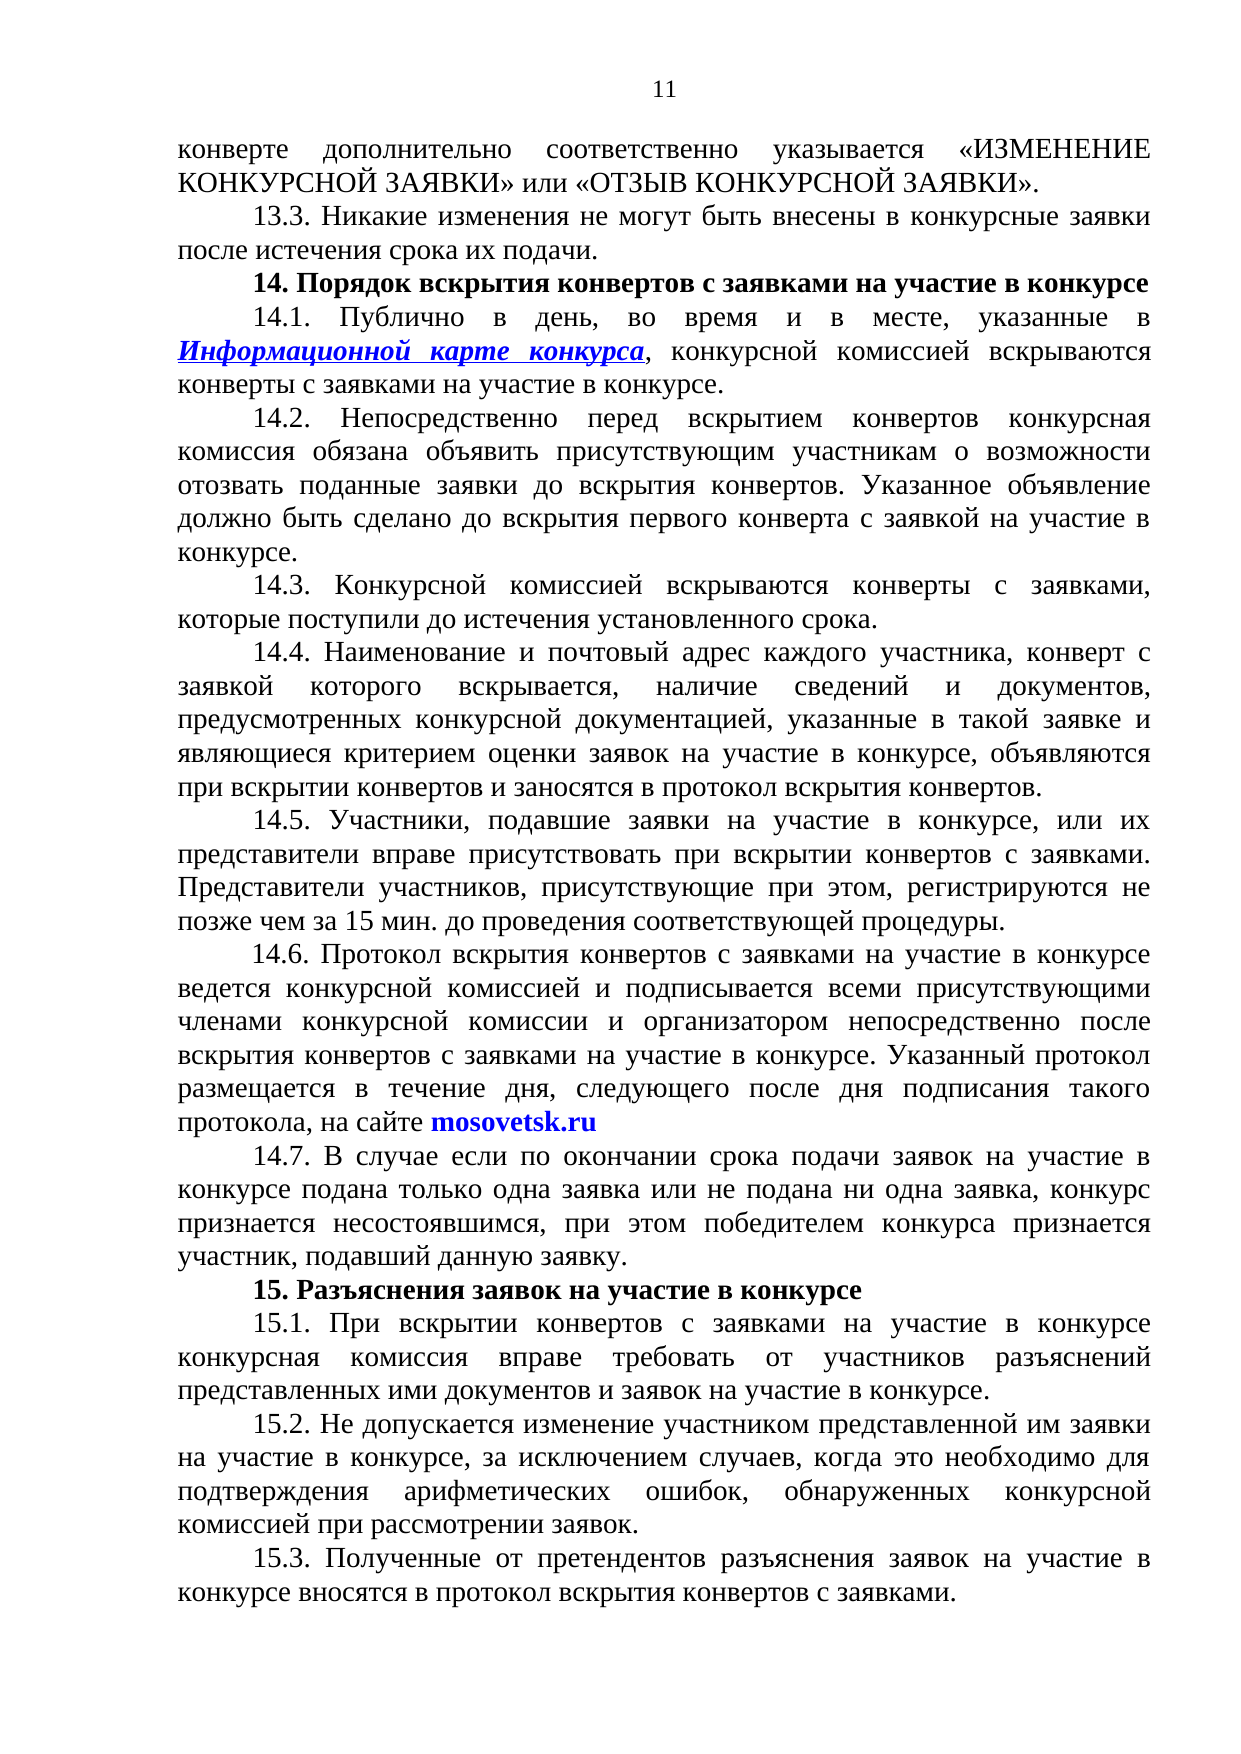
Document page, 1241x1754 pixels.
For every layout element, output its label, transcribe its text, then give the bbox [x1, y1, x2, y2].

list 14.4. Наименование и почтовый адрес каждого участника, конверт с заявкой которого вскрывается, наличие сведений и документов, предусмотренных конкурсной документацией, указанные в такой заявке и являющиеся критерием оценки заявок на участие в конкурсе, объявляются при вскрытии конвертов и заносятся в протокол вскрытия конвертов. [177, 634, 1152, 802]
list 15.1. При вскрытии конвертов с заявками на участие в конкурсе конкурсная комиссия вправе требовать от участников разъяснений представленных ими документов и заявок на участие в конкурсе. [177, 1305, 1152, 1406]
text 15. Разъяснения заявок на участие в конкурсе [177, 1272, 1152, 1305]
text 13.3. Никакие изменения не могут быть внесены в конкурсные заявки после истечения срока их подачи. [177, 198, 1152, 266]
text 14.6. Протокол вскрытия конвертов с заявками на участие в конкурсе ведется конкурсной комиссией и подписывается всеми присутствующими членами конкурсной комиссии и организатором непосредственно после вскрытия конвертов с заявками на участие в конкурсе. Указанный протокол размещается в течение дня, следующего после дня подписания такого протокола, на сайте mosovetsk.ru [177, 936, 1152, 1138]
text 14. Порядок вскрытия конвертов с заявками на участие в конкурсе [177, 266, 1152, 299]
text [177, 131, 1152, 198]
list 14.7. В случае если по окончании срока подачи заявок на участие в конкурсе подана только одна заявка или не подана ни одна заявка, конкурс признается несостоявшимся, при этом победителем конкурса признается участник, подавший данную заявку. [177, 1138, 1152, 1272]
list 14.3. Конкурсной комиссией вскрываются конверты с заявками, которые поступили до истечения установленного срока. [177, 567, 1152, 634]
list 15.2. Не допускается изменение участником представленной им заявки на участие в конкурсе, за исключением случаев, когда это необходимо для подтверждения арифметических ошибок, обнаруженных конкурсной комиссией при рассмотрении заявок. [177, 1406, 1152, 1540]
list 14.5. Участники, подавшие заявки на участие в конкурсе, или их представители вправе присутствовать при вскрытии конвертов с заявками. Представители участников, присутствующие при этом, регистрируются не позже чем за 15 мин. до проведения соответствующей процедуры. [177, 802, 1152, 936]
list 14.1. Публично в день, во время и в месте, указанные в Информационной карте конкурса, конкурсной комиссией вскрываются конверты с заявками на участие в конкурсе. [177, 299, 1152, 400]
list 15.3. Полученные от претендентов разъяснения заявок на участие в конкурсе вносятся в протокол вскрытия конвертов с заявками. [177, 1540, 1152, 1607]
list 14.2. Непосредственно перед вскрытием конвертов конкурсная комиссия обязана объявить присутствующим участникам о возможности отозвать поданные заявки до вскрытия конвертов. Указанное объявление должно быть сделано до вскрытия первого конверта с заявкой на участие в конкурсе. [177, 400, 1152, 567]
